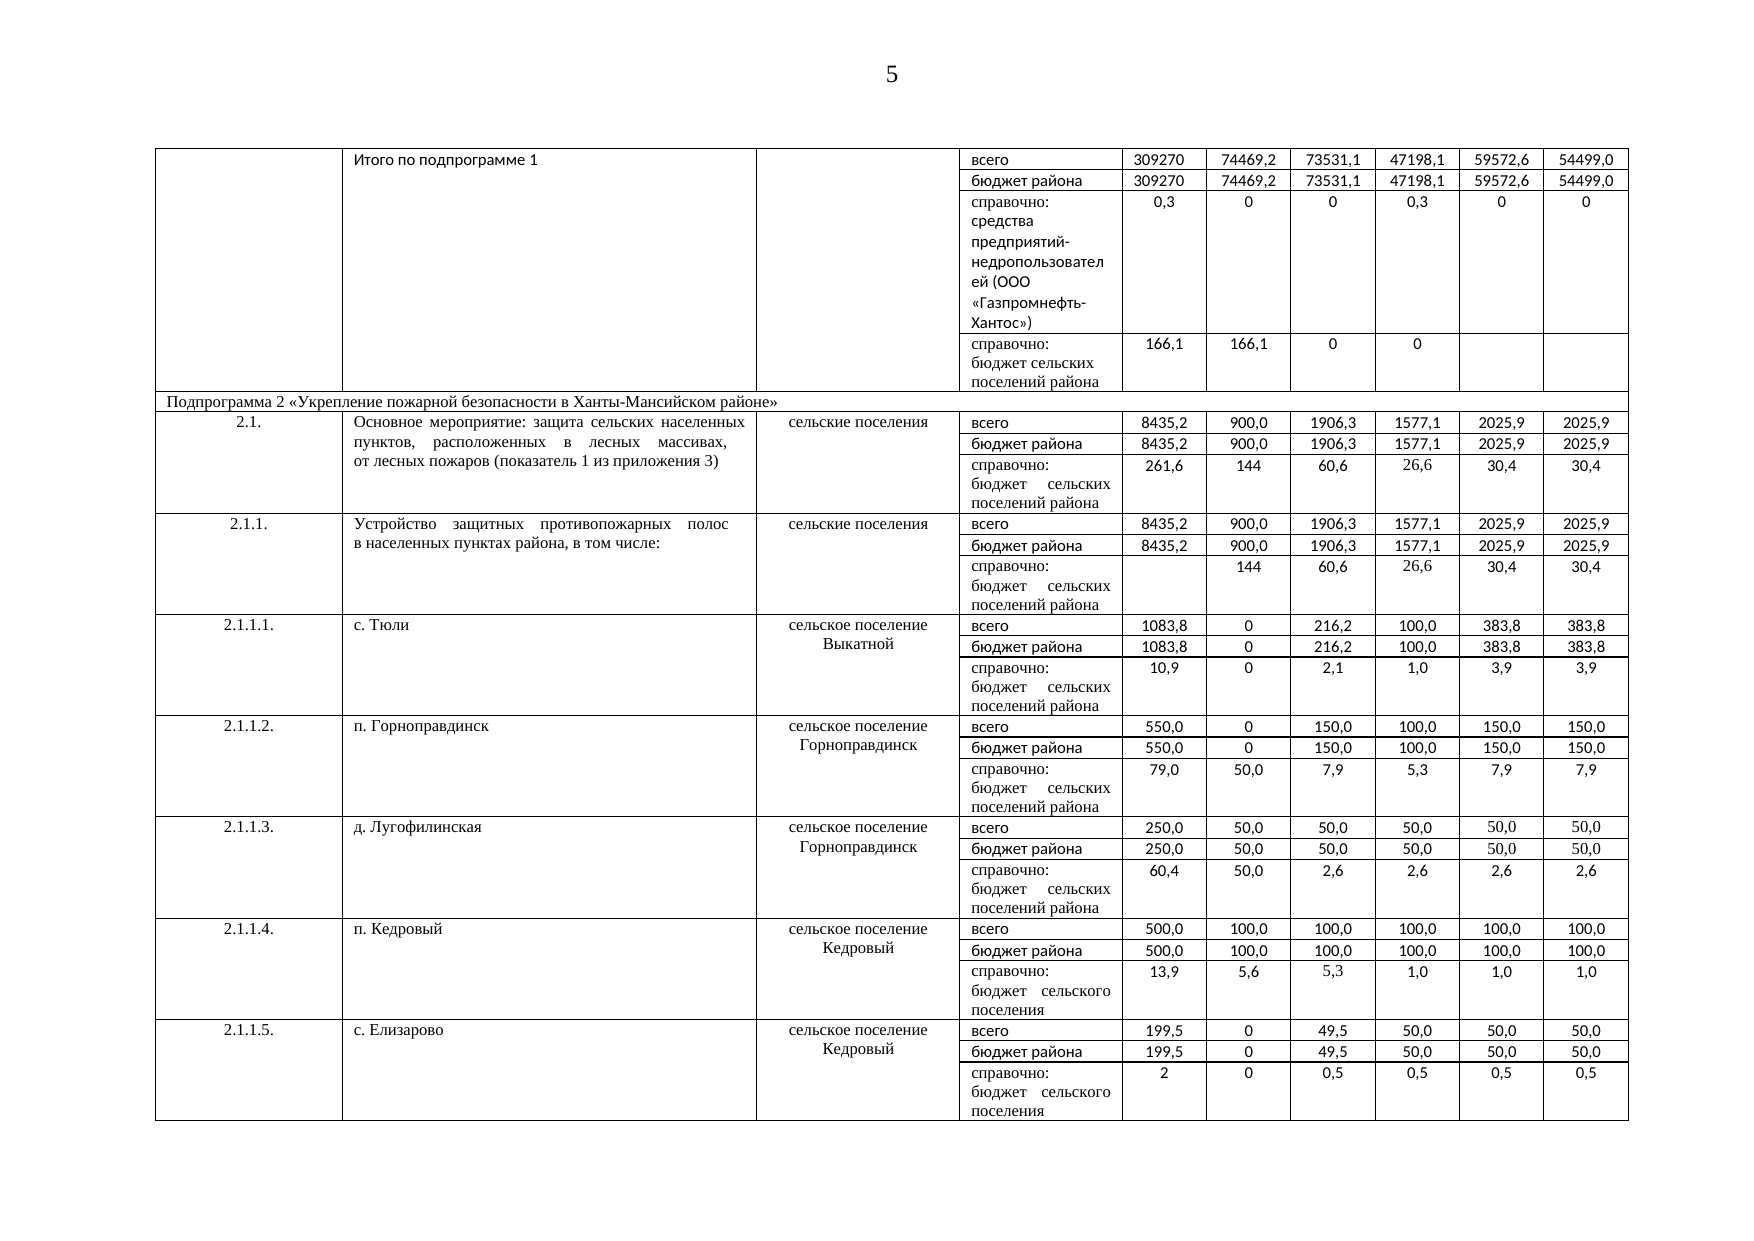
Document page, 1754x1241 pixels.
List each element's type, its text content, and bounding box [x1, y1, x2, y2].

table_cell 8435,2 [1123, 412, 1206, 433]
table_cell всего [960, 817, 1122, 838]
table_cell п. Горноправдинск [343, 716, 756, 816]
table_cell 0 [1376, 334, 1459, 391]
table_cell 2.1.1. [156, 514, 342, 614]
table_cell 50,0 [1291, 839, 1375, 859]
table_cell 900,0 [1207, 514, 1290, 534]
table_cell бюджет района [960, 1041, 1122, 1061]
table_cell 2.1.1.3. [156, 817, 342, 917]
table_cell сельские поселения [757, 412, 959, 512]
table_cell сельское поселение Кедровый [757, 919, 959, 1019]
table_cell 100,0 [1544, 919, 1628, 939]
table_cell 1577,1 [1376, 535, 1459, 555]
table_cell Подпрограмма 2 «Укрепление пожарной безопасности в Ханты-Мансийском районе» [156, 392, 1628, 411]
table_cell 1083,8 [1123, 615, 1206, 635]
table_cell 3,9 [1544, 658, 1628, 715]
table_cell 2.1.1.1. [156, 615, 342, 715]
table_cell 2,6 [1544, 860, 1628, 917]
table_cell справочно: бюджет сельских поселений района [960, 556, 1122, 614]
table_cell 216,2 [1291, 615, 1375, 635]
table_cell 59572,6 [1460, 149, 1543, 169]
table_cell 550,0 [1123, 716, 1206, 736]
table_cell 47198,1 [1376, 149, 1459, 169]
table_cell [156, 149, 342, 391]
table_cell 5,3 [1291, 961, 1375, 1019]
table_cell 54499,0 [1544, 170, 1628, 190]
table_cell сельское поселение Горноправдинск [757, 817, 959, 917]
table_cell 383,8 [1544, 615, 1628, 635]
table_cell 8435,2 [1123, 535, 1206, 555]
table_cell 73531,1 [1291, 170, 1375, 190]
table_cell 50,0 [1376, 839, 1459, 859]
table_cell 2025,9 [1460, 535, 1543, 555]
table_cell 2025,9 [1460, 434, 1543, 454]
table_cell 50,0 [1544, 1041, 1628, 1061]
table_cell 5,3 [1376, 759, 1459, 816]
table_cell 1906,3 [1291, 514, 1375, 534]
table_cell справочно: бюджет сельского поселения [960, 961, 1122, 1019]
table_cell всего [960, 514, 1122, 534]
table_cell справочно: бюджет сельских поселений района [960, 658, 1122, 715]
table_cell п. Кедровый [343, 919, 756, 1019]
table_cell 50,0 [1544, 817, 1628, 838]
table_cell 2025,9 [1544, 514, 1628, 534]
table_cell 79,0 [1123, 759, 1206, 816]
table_cell 100,0 [1376, 940, 1459, 960]
table_cell справочно: бюджет сельских поселений района [960, 334, 1122, 391]
table_cell сельское поселение Кедровый [757, 1020, 959, 1120]
table_cell [1460, 334, 1543, 391]
table_cell 100,0 [1460, 919, 1543, 939]
table_cell 59572,6 [1460, 170, 1543, 190]
table_cell 0 [1207, 636, 1290, 656]
table_cell 0 [1207, 615, 1290, 635]
table_cell 0,3 [1376, 191, 1459, 332]
table_cell 100,0 [1207, 940, 1290, 960]
table_cell 0,5 [1376, 1063, 1459, 1120]
table_cell 150,0 [1460, 716, 1543, 736]
table_cell 550,0 [1123, 738, 1206, 758]
table_cell всего [960, 716, 1122, 736]
table_cell всего [960, 615, 1122, 635]
table_cell [757, 149, 959, 391]
table_cell 30,4 [1460, 556, 1543, 614]
table_cell 100,0 [1376, 738, 1459, 758]
table_cell 900,0 [1207, 412, 1290, 433]
table_cell 10,9 [1123, 658, 1206, 715]
table_cell 49,5 [1291, 1041, 1375, 1061]
table_cell 100,0 [1291, 919, 1375, 939]
table_cell 0 [1207, 1041, 1290, 1061]
table_cell 1577,1 [1376, 514, 1459, 534]
table_cell 54499,0 [1544, 149, 1628, 169]
table_cell 2,6 [1460, 860, 1543, 917]
table_cell 2,1 [1291, 658, 1375, 715]
table_cell 100,0 [1376, 919, 1459, 939]
table_cell 199,5 [1123, 1041, 1206, 1061]
table_cell 47198,1 [1376, 170, 1459, 190]
table_cell 1,0 [1544, 961, 1628, 1019]
table_cell 50,0 [1376, 1020, 1459, 1040]
table_cell 5,6 [1207, 961, 1290, 1019]
table_cell 100,0 [1376, 716, 1459, 736]
table_cell бюджет района [960, 839, 1122, 859]
table_cell 26,6 [1376, 455, 1459, 512]
table_cell всего [960, 149, 1122, 169]
table_cell справочно: бюджет сельских поселений района [960, 455, 1122, 512]
table_cell 0 [1207, 1020, 1290, 1040]
table_cell бюджет района [960, 738, 1122, 758]
table_cell 100,0 [1207, 919, 1290, 939]
table_cell 500,0 [1123, 919, 1206, 939]
table_cell справочно: средства предприятий-недропользователей (ООО «Газпромнефть-Хантос») [1030, 191, 1122, 332]
table_cell 0 [1207, 1063, 1290, 1120]
table_cell 1906,3 [1291, 535, 1375, 555]
table_cell 30,4 [1460, 455, 1543, 512]
table_cell 100,0 [1291, 940, 1375, 960]
table_cell 261,6 [1123, 455, 1206, 512]
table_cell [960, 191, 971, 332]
table_cell 2025,9 [1460, 412, 1543, 433]
table_cell 49,5 [1291, 1020, 1375, 1040]
table_cell 2.1.1.2. [156, 716, 342, 816]
table_cell Основное мероприятие: защита сельских населенных пунктов, расположенных в лесных массивах, от лесных пожаров (показатель 1 из приложения 3) [343, 412, 756, 512]
table_cell бюджет района [960, 434, 1122, 454]
table_cell 74469,2 [1207, 149, 1290, 169]
table_cell 50,0 [1460, 1020, 1543, 1040]
table_cell сельское поселение Горноправдинск [757, 716, 959, 816]
table_cell 50,0 [1207, 817, 1290, 838]
table_cell всего [960, 412, 1122, 433]
table_cell 500,0 [1123, 940, 1206, 960]
table_cell 2,6 [1376, 860, 1459, 917]
table_cell 1,0 [1460, 961, 1543, 1019]
table_cell 1,0 [1376, 658, 1459, 715]
table_cell 0 [1207, 716, 1290, 736]
table_cell 0 [1207, 191, 1290, 332]
table_cell Итого по подпрограмме 1 [343, 149, 756, 391]
table_cell 60,6 [1291, 455, 1375, 512]
table_cell 0,5 [1544, 1063, 1628, 1120]
table_cell бюджет района [960, 940, 1122, 960]
table_cell 50,0 [1460, 839, 1543, 859]
table_cell 144 [1207, 556, 1290, 614]
table_cell 100,0 [1544, 940, 1628, 960]
table_cell 1,0 [1376, 961, 1459, 1019]
table_cell 26,6 [1376, 556, 1459, 614]
table_cell 0 [1544, 191, 1628, 332]
table_cell 1577,1 [1376, 434, 1459, 454]
table_cell 150,0 [1544, 738, 1628, 758]
table_cell 8435,2 [1123, 434, 1206, 454]
table_cell 7,9 [1460, 759, 1543, 816]
table_cell 50,0 [1207, 759, 1290, 816]
table_cell справочно: бюджет сельских поселений района [960, 860, 1122, 917]
table_cell 309270 [1123, 170, 1206, 190]
table_cell 2025,9 [1460, 514, 1543, 534]
table_cell 100,0 [1376, 615, 1459, 635]
table_cell 0,3 [1123, 191, 1206, 332]
table_cell 73531,1 [1291, 149, 1375, 169]
table_cell 7,9 [1544, 759, 1628, 816]
table_cell 50,0 [1544, 839, 1628, 859]
table_cell 2025,9 [1544, 434, 1628, 454]
table_cell 50,0 [1460, 1041, 1543, 1061]
table_cell 0 [1207, 738, 1290, 758]
table_cell [1544, 334, 1628, 391]
table_cell 216,2 [1291, 636, 1375, 656]
table_cell 13,9 [1123, 961, 1206, 1019]
table_cell 150,0 [1460, 738, 1543, 758]
table_cell Устройство защитных противопожарных полос в населенных пунктах района, в том числе: [343, 514, 756, 614]
table_cell 0,5 [1460, 1063, 1543, 1120]
table_cell 199,5 [1123, 1020, 1206, 1040]
table_cell 74469,2 [1207, 170, 1290, 190]
table_cell 250,0 [1123, 839, 1206, 859]
table_cell 2 [1123, 1063, 1206, 1120]
table_cell 50,0 [1544, 1020, 1628, 1040]
table_cell 0 [1291, 191, 1375, 332]
table_cell [1123, 556, 1206, 614]
table_cell бюджет района [960, 636, 1122, 656]
table_cell 383,8 [1460, 636, 1543, 656]
table_cell 0 [1207, 658, 1290, 715]
table_cell 1906,3 [1291, 434, 1375, 454]
table_cell 100,0 [1460, 940, 1543, 960]
table_cell 1083,8 [1123, 636, 1206, 656]
table_cell 2025,9 [1544, 535, 1628, 555]
table_cell 166,1 [1207, 334, 1290, 391]
table_cell 7,9 [1291, 759, 1375, 816]
table_cell 2,6 [1291, 860, 1375, 917]
table_cell бюджет района [960, 170, 1122, 190]
table_cell 900,0 [1207, 535, 1290, 555]
table_cell 50,0 [1291, 817, 1375, 838]
table_cell 50,0 [1376, 1041, 1459, 1061]
table_cell всего [960, 919, 1122, 939]
table_cell 0,5 [1291, 1063, 1375, 1120]
table_cell 150,0 [1544, 716, 1628, 736]
table_cell 2.1.1.5. [156, 1020, 342, 1120]
table_cell 250,0 [1123, 817, 1206, 838]
table_cell сельское поселение Выкатной [757, 615, 959, 715]
table_cell бюджет района [960, 535, 1122, 555]
table_cell справочно: бюджет сельского поселения [960, 1063, 1122, 1120]
table_cell 50,0 [1376, 817, 1459, 838]
table_cell 166,1 [1123, 334, 1206, 391]
table_cell 0 [1291, 334, 1375, 391]
table_cell всего [960, 1020, 1122, 1040]
table_cell д. Лугофилинская [343, 817, 756, 917]
table_cell 2.1. [156, 412, 342, 512]
table_cell 8435,2 [1123, 514, 1206, 534]
table_cell 144 [1207, 455, 1290, 512]
table_cell 150,0 [1291, 738, 1375, 758]
table_cell 2025,9 [1544, 412, 1628, 433]
table_cell 309270 [1123, 149, 1206, 169]
table_cell 30,4 [1544, 455, 1628, 512]
table_cell 3,9 [1460, 658, 1543, 715]
table_cell справочно: бюджет сельских поселений района [960, 759, 1122, 816]
table_cell 900,0 [1207, 434, 1290, 454]
table_cell 383,8 [1544, 636, 1628, 656]
table_cell 383,8 [1460, 615, 1543, 635]
table_cell 30,4 [1544, 556, 1628, 614]
table_cell 150,0 [1291, 716, 1375, 736]
table_cell 2.1.1.4. [156, 919, 342, 1019]
table_cell 50,0 [1207, 860, 1290, 917]
table_cell сельские поселения [757, 514, 959, 614]
table_cell с. Елизарово [343, 1020, 756, 1120]
table_cell 60,6 [1291, 556, 1375, 614]
table_cell с. Тюли [343, 615, 756, 715]
table_cell 50,0 [1207, 839, 1290, 859]
table_cell 1906,3 [1291, 412, 1375, 433]
table_cell 100,0 [1376, 636, 1459, 656]
table_cell 60,4 [1123, 860, 1206, 917]
table_cell 1577,1 [1376, 412, 1459, 433]
table_cell 0 [1460, 191, 1543, 332]
table_cell 50,0 [1460, 817, 1543, 838]
